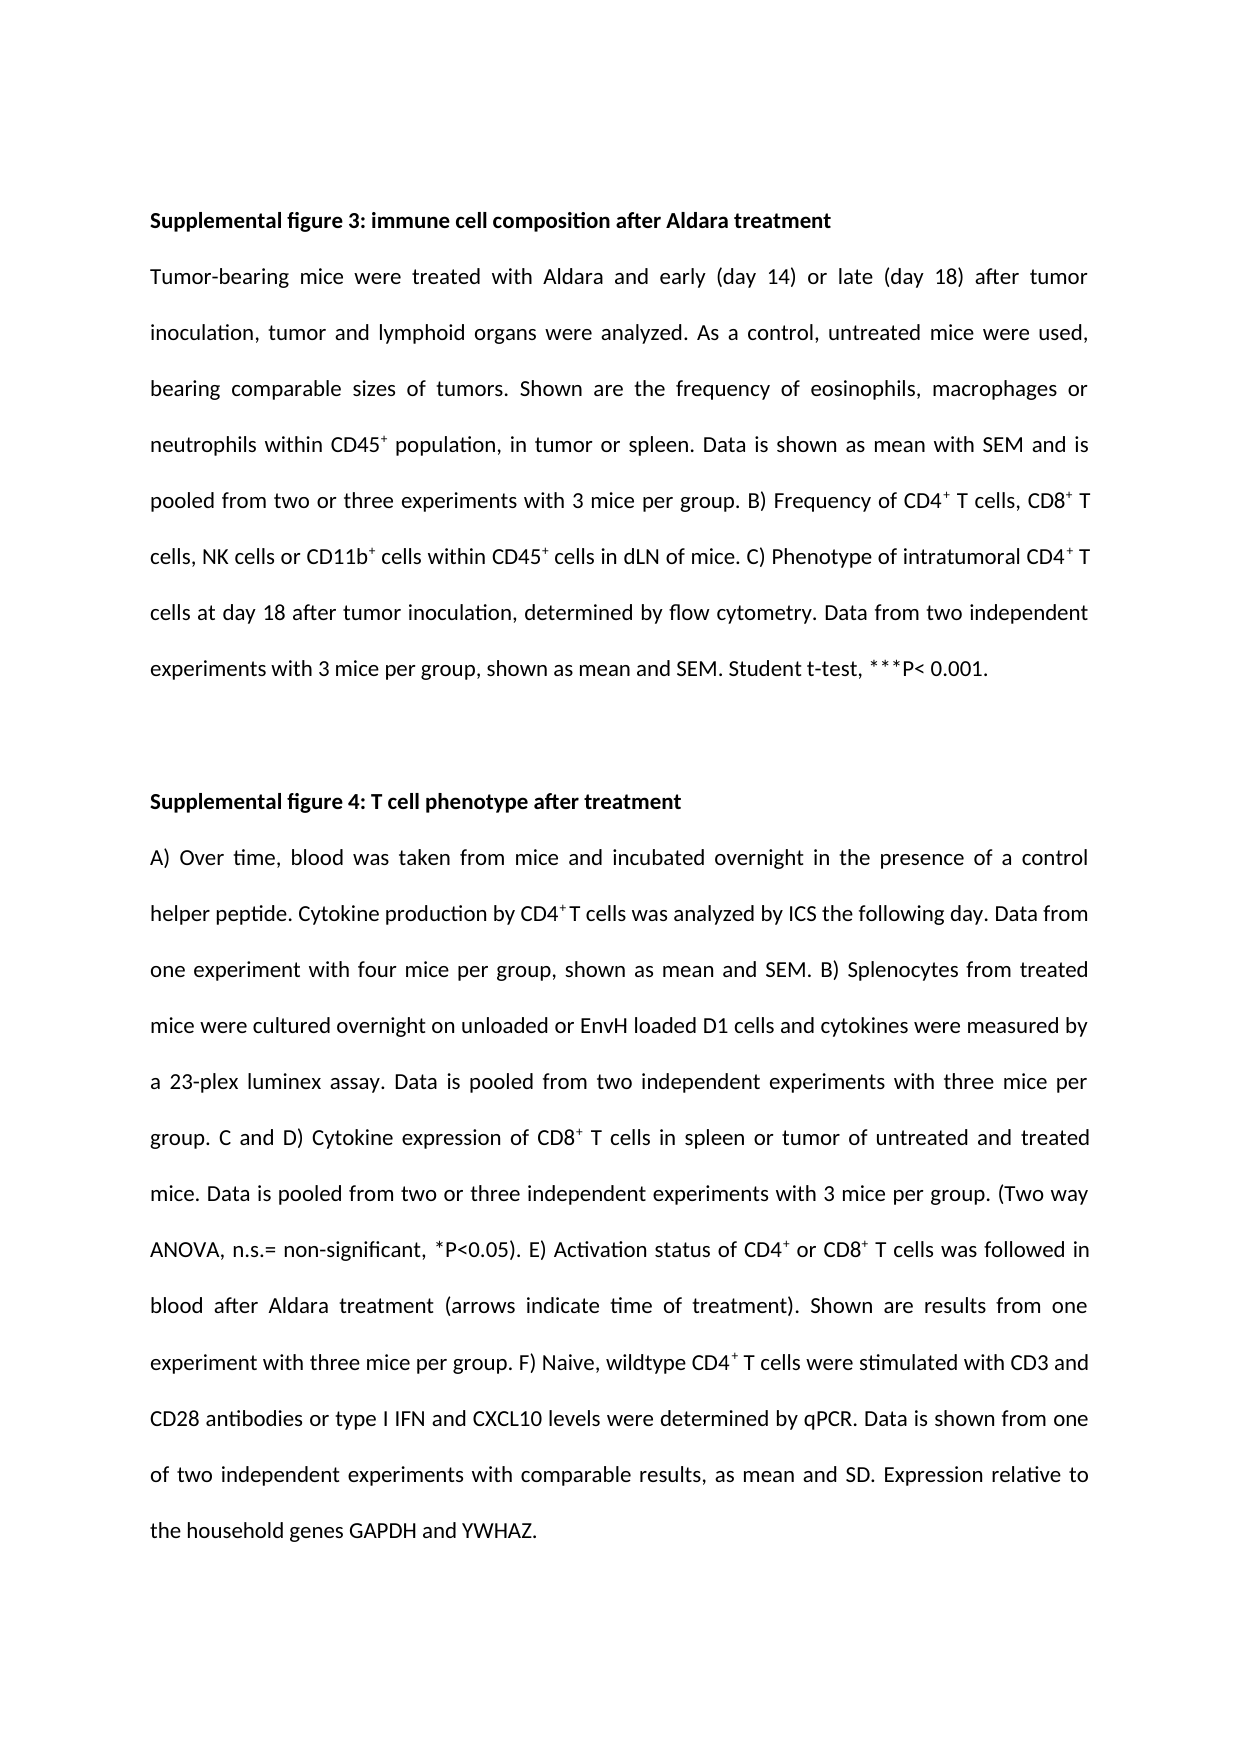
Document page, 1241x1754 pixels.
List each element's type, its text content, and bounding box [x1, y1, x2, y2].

list Tumor-bearing mice were treated with Aldara and early (day 14) or late (day 18) after tumor inoculation, tumor and lymphoid organs were analyzed. As a control, untreated mice were used, bearing comparable sizes of tumors. Shown are the frequency of eosinophils, macrophages or neutrophils within CD45+ population, in tumor or spleen. Data is shown as mean with SEM and is pooled from two or three experiments with 3 mice per group. B) Frequency of CD4+ T cells, CD8+ T cells, NK cells or CD11b+ cells within CD45+ cells in dLN of mice. C) Phenotype of intratumoral CD4+ T cells at day 18 after tumor inoculation, determined by flow cytometry. Data from two independent experiments with 3 mice per group, shown as mean and SEM. Student t-test, ***P< 0.001. [150, 262, 1090, 682]
text Supplemental figure 4: T cell phenotype after treatment [150, 787, 1090, 815]
list A) Over time, blood was taken from mice and incubated overnight in the presence of a control helper peptide. Cytokine production by CD4+ T cells was analyzed by ICS the following day. Data from one experiment with four mice per group, shown as mean and SEM. B) Splenocytes from treated mice were cultured overnight on unloaded or EnvH loaded D1 cells and cytokines were measured by a 23-plex luminex assay. Data is pooled from two independent experiments with three mice per group. C and D) Cytokine expression of CD8+ T cells in spleen or tumor of untreated and treated mice. Data is pooled from two or three independent experiments with 3 mice per group. (Two way ANOVA, n.s.= non-significant, *P<0.05). E) Activation status of CD4+ or CD8+ T cells was followed in blood after Aldara treatment (arrows indicate time of treatment). Shown are results from one experiment with three mice per group. F) Naive, wildtype CD4+ T cells were stimulated with CD3 and CD28 antibodies or type I IFN and CXCL10 levels were determined by qPCR. Data is shown from one of two independent experiments with comparable results, as mean and SD. Expression relative to the household genes GAPDH and YWHAZ. [150, 843, 1090, 1544]
list Supplemental figure 3: immune cell composition after Aldara treatment [150, 206, 1090, 234]
